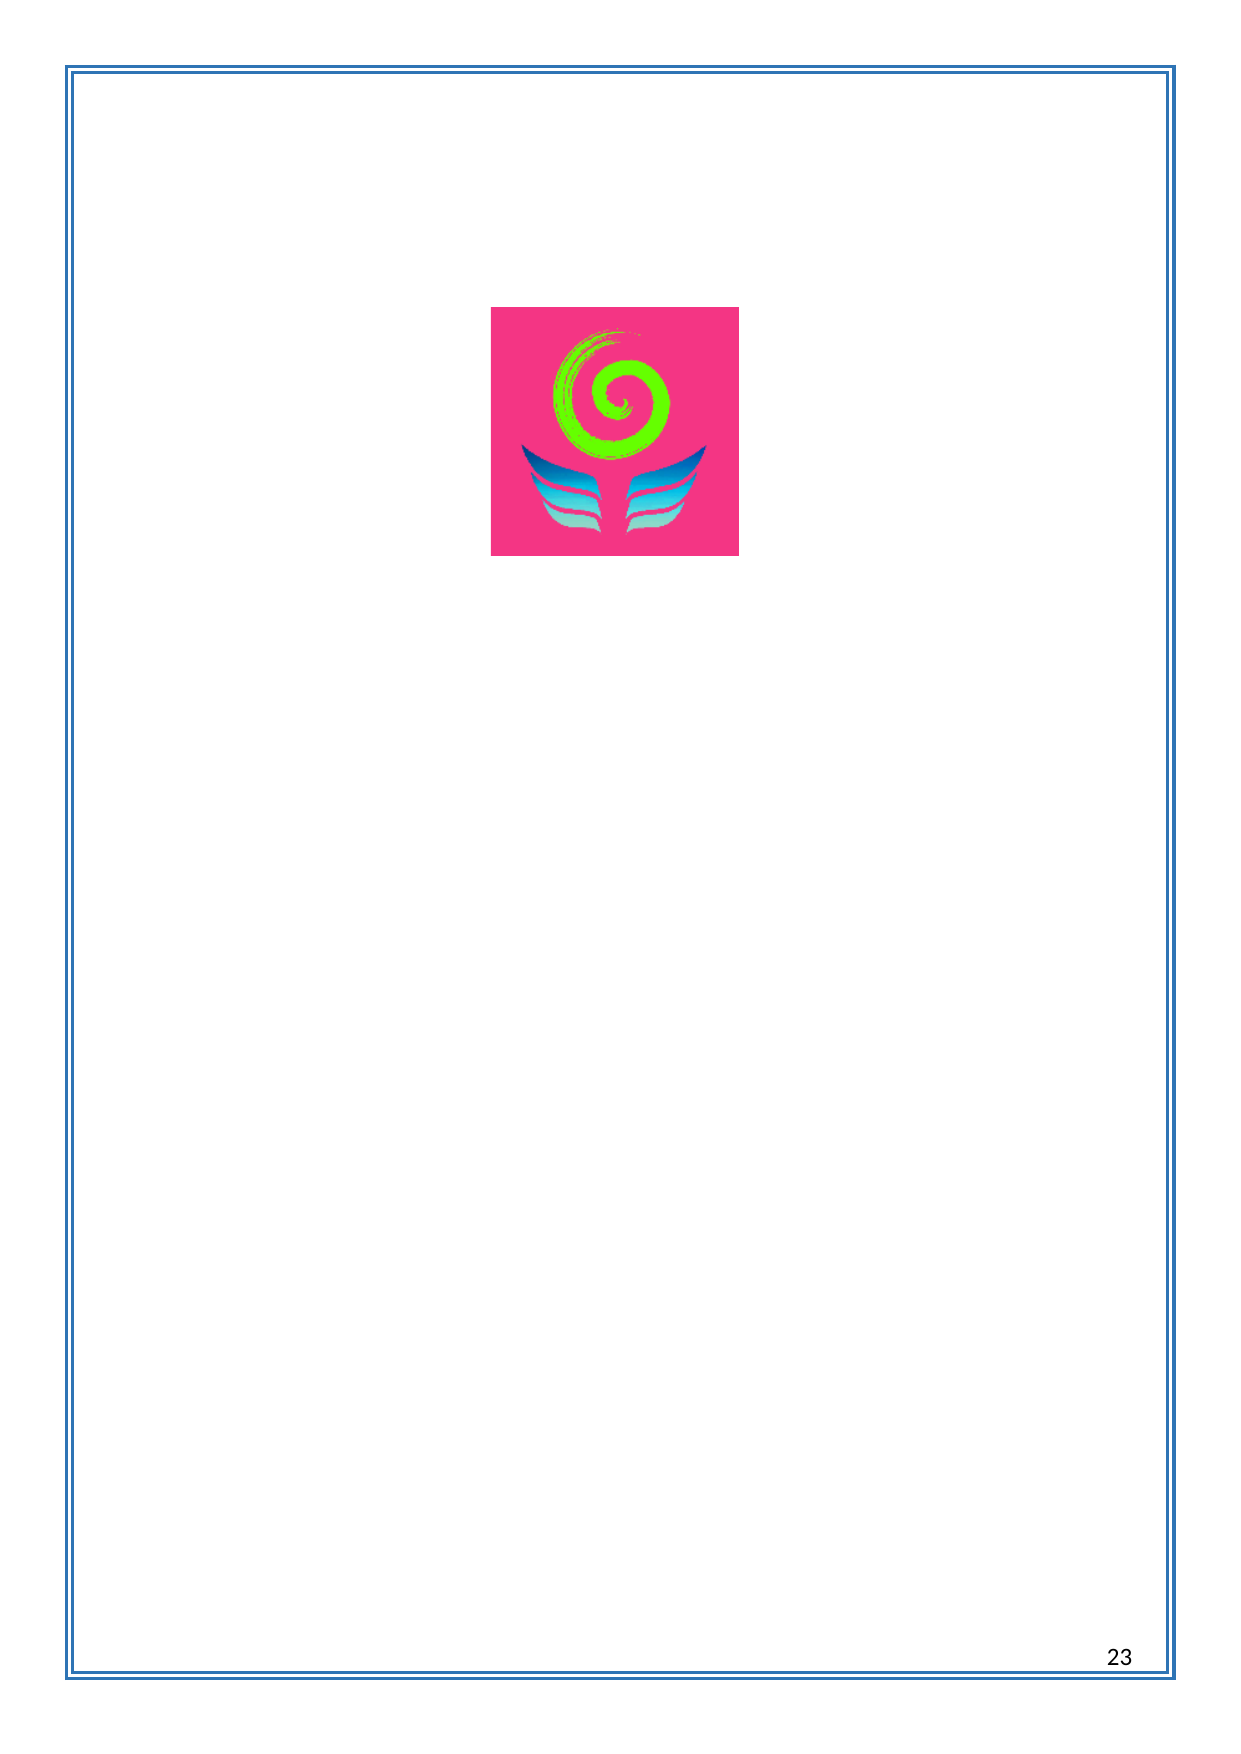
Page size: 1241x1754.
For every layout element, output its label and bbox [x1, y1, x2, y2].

picture [490, 307, 739, 556]
